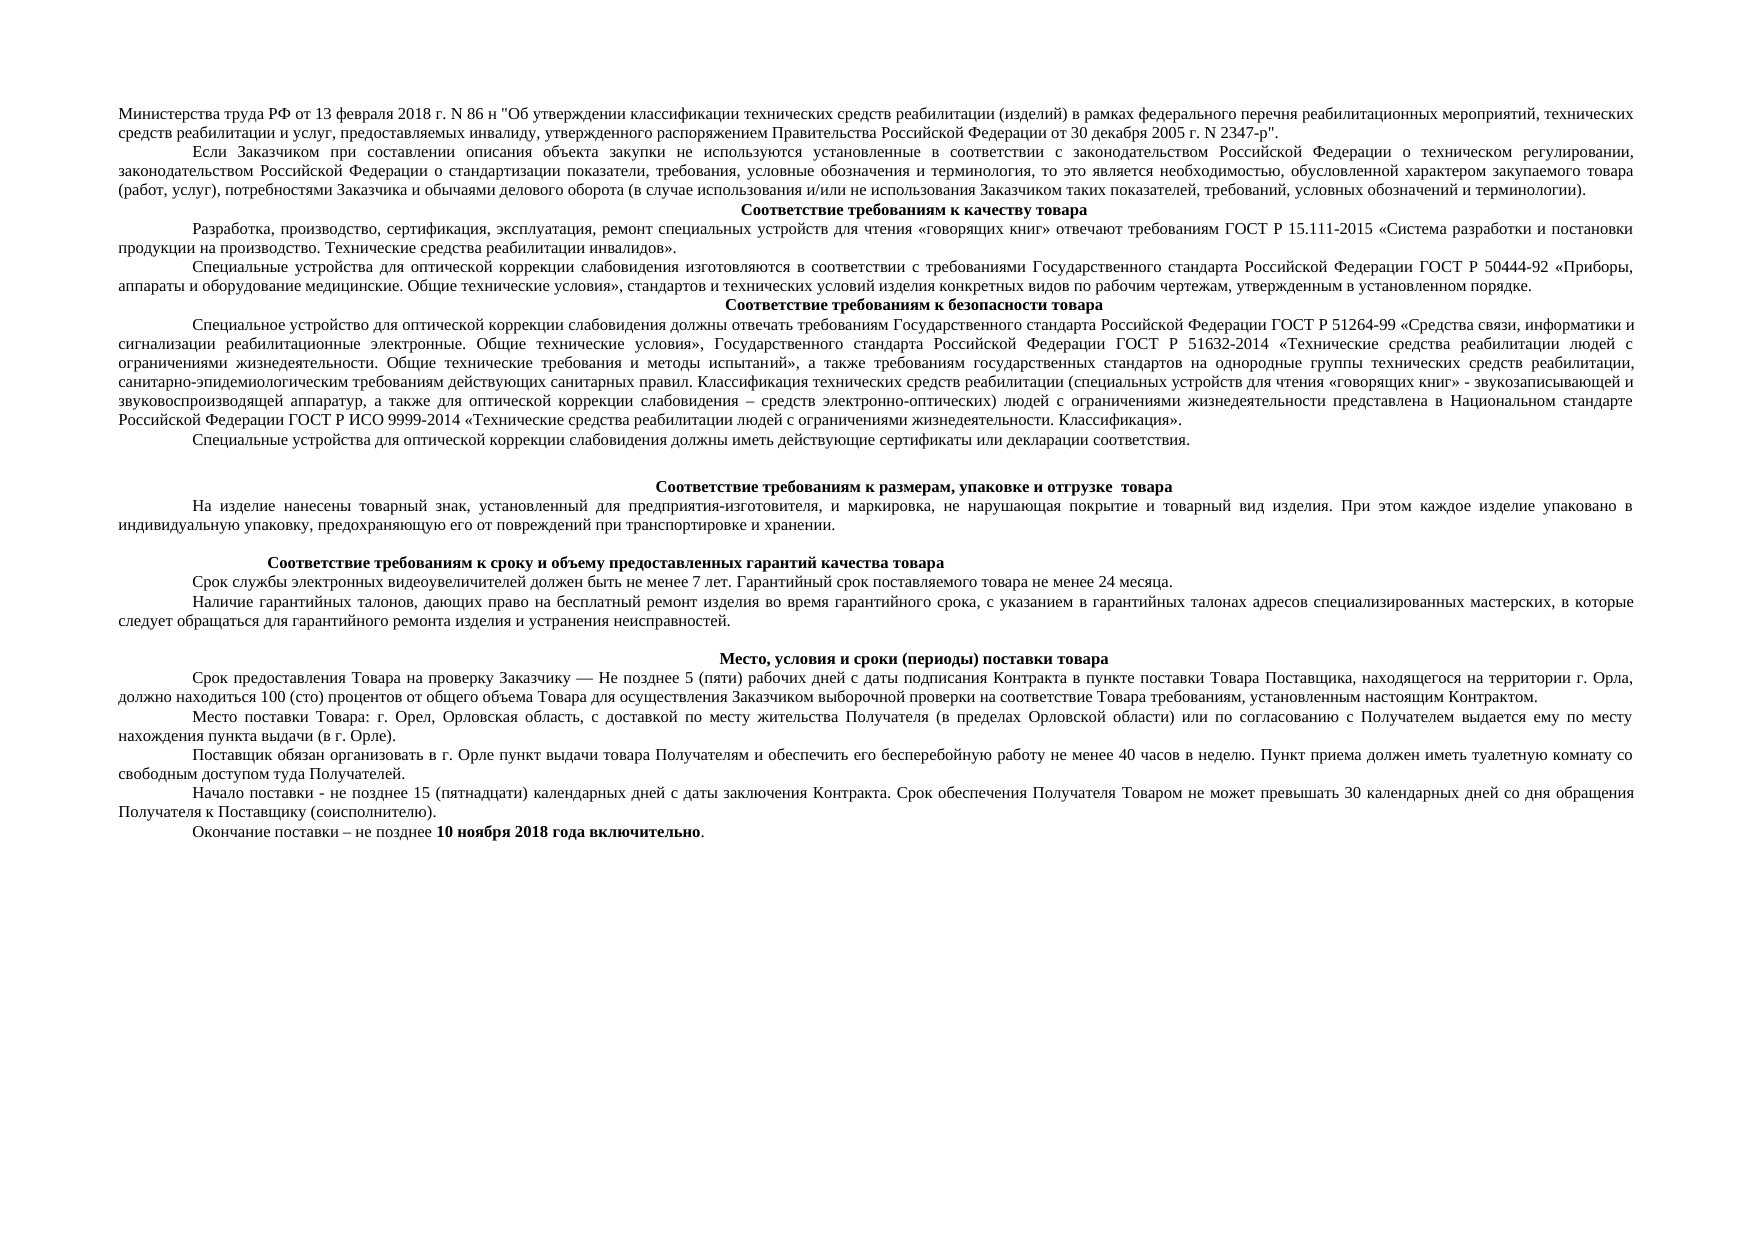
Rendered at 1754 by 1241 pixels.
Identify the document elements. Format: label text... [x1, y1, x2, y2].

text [118, 103, 1636, 142]
text Срок службы электронных видеоувеличителей должен быть не менее 7 лет. Гарантийный срок поставляемого товара не менее 24 месяца. [118, 572, 1636, 591]
text Место поставки Товара: г. Орел, Орловская область, с доставкой по месту жительства Получателя (в пределах Орловской области) или по согласованию с Получателем выдается ему по месту нахождения пункта выдачи (в г. Орле). [118, 706, 1636, 745]
text Начало поставки - не позднее 15 (пятнадцати) календарных дней с даты заключения Контракта. Срок обеспечения Получателя Товаром не может превышать 30 календарных дней со дня обращения Получателя к Поставщику (соисполнителю). [118, 783, 1636, 821]
text Место, условия и сроки (периоды) поставки товара [118, 649, 1636, 668]
text Окончание поставки – не позднее 10 ноября 2018 года включительно. [118, 821, 1636, 841]
text Соответствие требованиям к безопасности товара [118, 295, 1636, 314]
text Специальные устройства для оптической коррекции слабовидения изготовляются в соответствии с требованиями Государственного стандарта Российской Федерации ГОСТ Р 50444-92 «Приборы, аппараты и оборудование медицинские. Общие технические условия», стандартов и технических условий изделия конкретных видов по рабочим чертежам, утвержденным в установленном порядке. [118, 257, 1636, 295]
text Разработка, производство, сертификация, эксплуатация, ремонт специальных устройств для чтения «говорящих книг» отвечают требованиям ГОСТ Р 15.111-2015 «Система разработки и постановки продукции на производство. Технические средства реабилитации инвалидов». [118, 218, 1636, 257]
text Поставщик обязан организовать в г. Орле пункт выдачи товара Получателям и обеспечить его бесперебойную работу не менее 40 часов в неделю. Пункт приема должен иметь туалетную комнату со свободным доступом туда Получателей. [118, 745, 1636, 783]
text Наличие гарантийных талонов, дающих право на бесплатный ремонт изделия во время гарантийного срока, с указанием в гарантийных талонах адресов специализированных мастерских, в которые следует обращаться для гарантийного ремонта изделия и устранения неисправностей. [118, 591, 1636, 630]
text Соответствие требованиям к качеству товара [118, 199, 1636, 218]
text На изделие нанесены товарный знак, установленный для предприятия-изготовителя, и маркировка, не нарушающая покрытие и товарный вид изделия. При этом каждое изделие упаковано в индивидуальную упаковку, предохраняющую его от повреждений при транспортировке и хранении. [118, 496, 1636, 534]
text Срок предоставления Товара на проверку Заказчику — Не позднее 5 (пяти) рабочих дней с даты подписания Контракта в пункте поставки Товара Поставщика, находящегося на территории г. Орла, должно находиться 100 (сто) процентов от общего объема Товара для осуществления Заказчиком выборочной проверки на соответствие Товара требованиям, установленным настоящим Контрактом. [118, 668, 1636, 706]
text Соответствие требованиям к сроку и объему предоставленных гарантий качества товара [118, 553, 1636, 572]
text Соответствие требованиям к размерам, упаковке и отгрузке товара [118, 476, 1636, 496]
text Если Заказчиком при составлении описания объекта закупки не используются установленные в соответствии с законодательством Российской Федерации о техническом регулировании, законодательством Российской Федерации о стандартизации показатели, требования, условные обозначения и терминология, то это является необходимостью, обусловленной характером закупаемого товара (работ, услуг), потребностями Заказчика и обычаями делового оборота (в случае использования и/или не использования Заказчиком таких показателей, требований, условных обозначений и терминологии). [118, 142, 1636, 199]
text Специальные устройства для оптической коррекции слабовидения должны иметь действующие сертификаты или декларации соответствия. [118, 429, 1636, 448]
text Специальное устройство для оптической коррекции слабовидения должны отвечать требованиям Государственного стандарта Российской Федерации ГОСТ Р 51264-99 «Средства связи, информатики и сигнализации реабилитационные электронные. Общие технические условия», Государственного стандарта Российской Федерации ГОСТ Р 51632-2014 «Технические средства реабилитации людей с ограничениями жизнедеятельности. Общие технические требования и методы испытаний», а также требованиям государственных стандартов на однородные группы технических средств реабилитации, санитарно-эпидемиологическим требованиям действующих санитарных правил. Классификация технических средств реабилитации (специальных устройств для чтения «говорящих книг» - звукозаписывающей и звуковоспроизводящей аппаратур, а также для оптической коррекции слабовидения – средств электронно-оптических) людей с ограничениями жизнедеятельности представлена в Национальном стандарте Российской Федерации ГОСТ Р ИСО 9999-2014 «Технические средства реабилитации людей с ограничениями жизнедеятельности. Классификация». [118, 314, 1636, 429]
